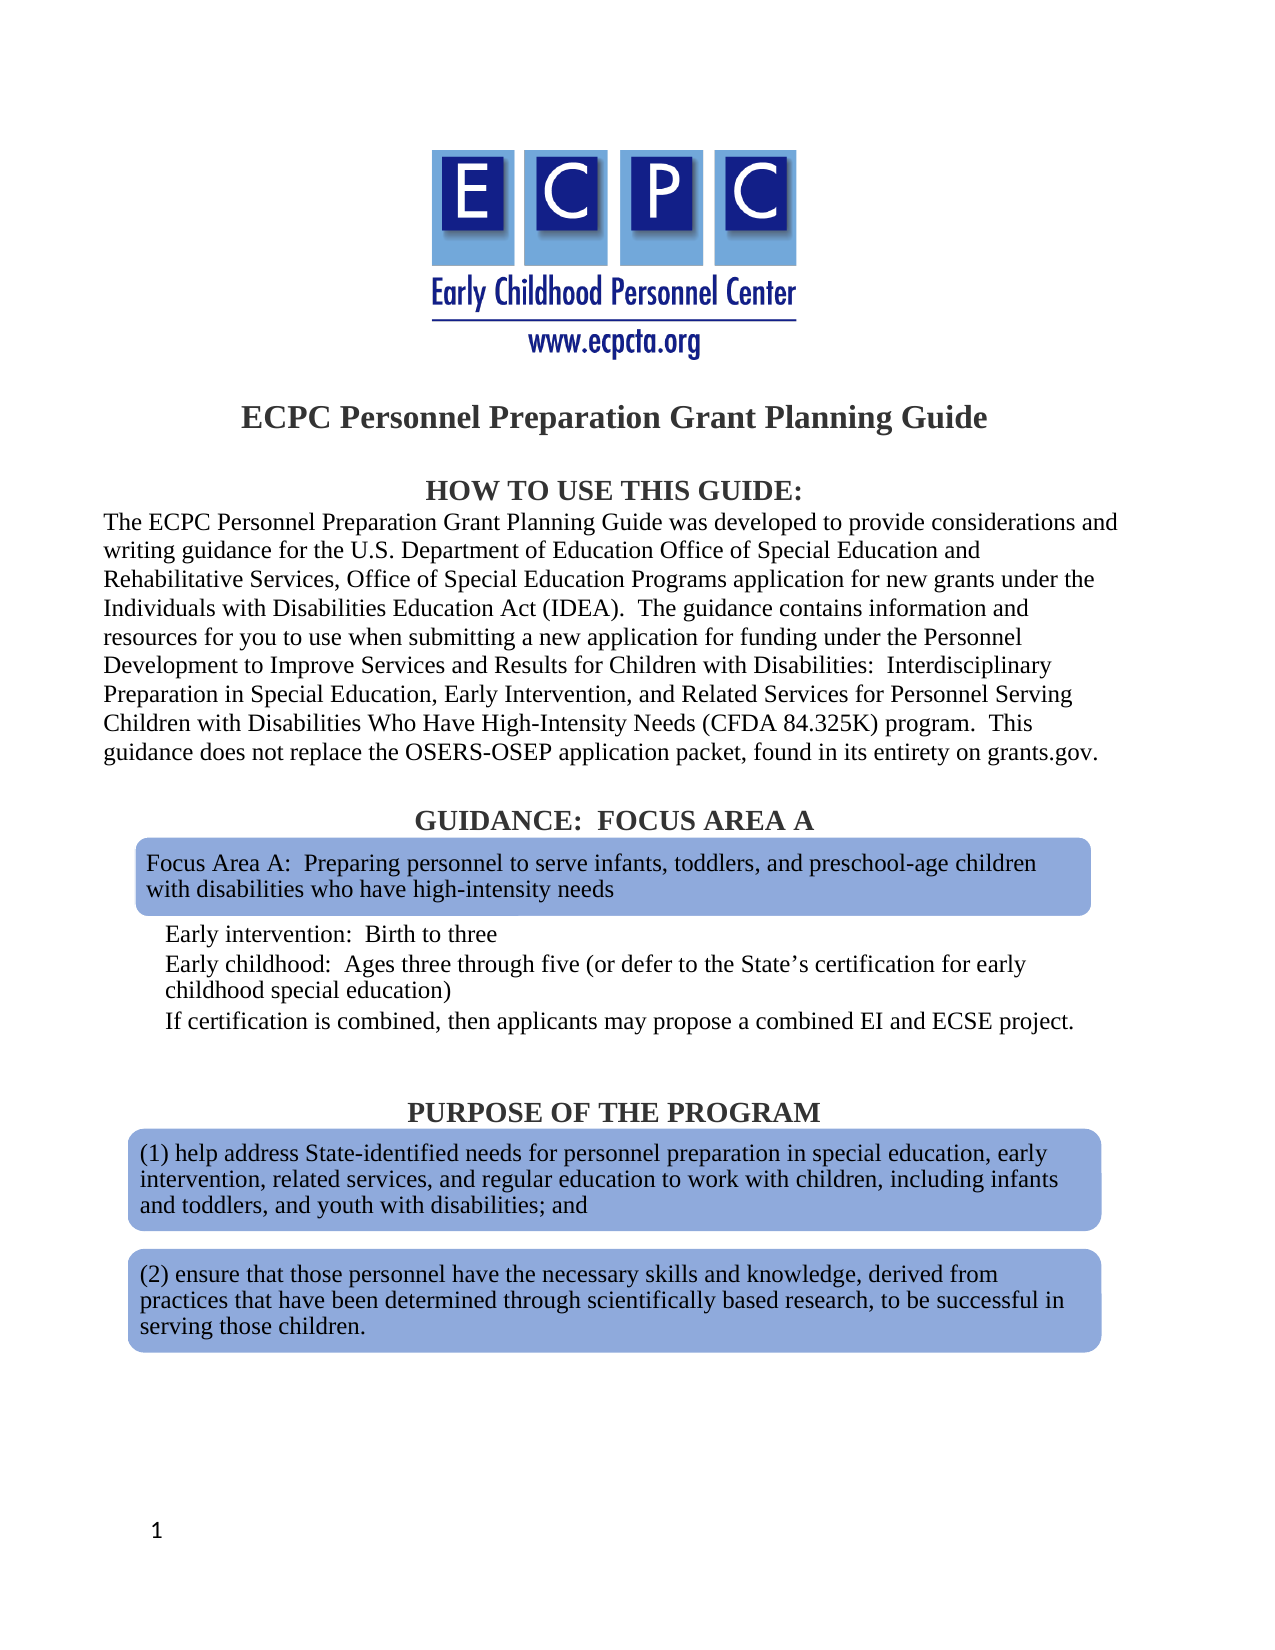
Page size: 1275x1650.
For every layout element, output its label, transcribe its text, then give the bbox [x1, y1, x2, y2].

text ECPC Personnel Preparation Grant Planning Guide [103, 397, 1125, 436]
text HOW TO USE THIS GUIDE: [103, 473, 1125, 507]
picture [431, 150, 797, 360]
text The ECPC Personnel Preparation Grant Planning Guide was developed to provide considerations and writing guidance for the U.S. Department of Education Office of Special Education and Rehabilitative Services, Office of Special Education Programs application for new grants under the Individuals with Disabilities Education Act (IDEA). The guidance contains information and resources for you to use when submitting a new application for funding under the Personnel Development to Improve Services and Results for Children with Disabilities: Interdisciplinary Preparation in Special Education, Early Intervention, and Related Services for Personnel Serving Children with Disabilities Who Have High-Intensity Needs (CFDA 84.325K) program. This guidance does not replace the OSERS-OSEP application packet, found in its entirety on grants.gov. [103, 507, 1125, 765]
text PURPOSE OF THE PROGRAM [103, 836, 1125, 1357]
text GUIDANCE: FOCUS AREA A [103, 803, 1125, 836]
